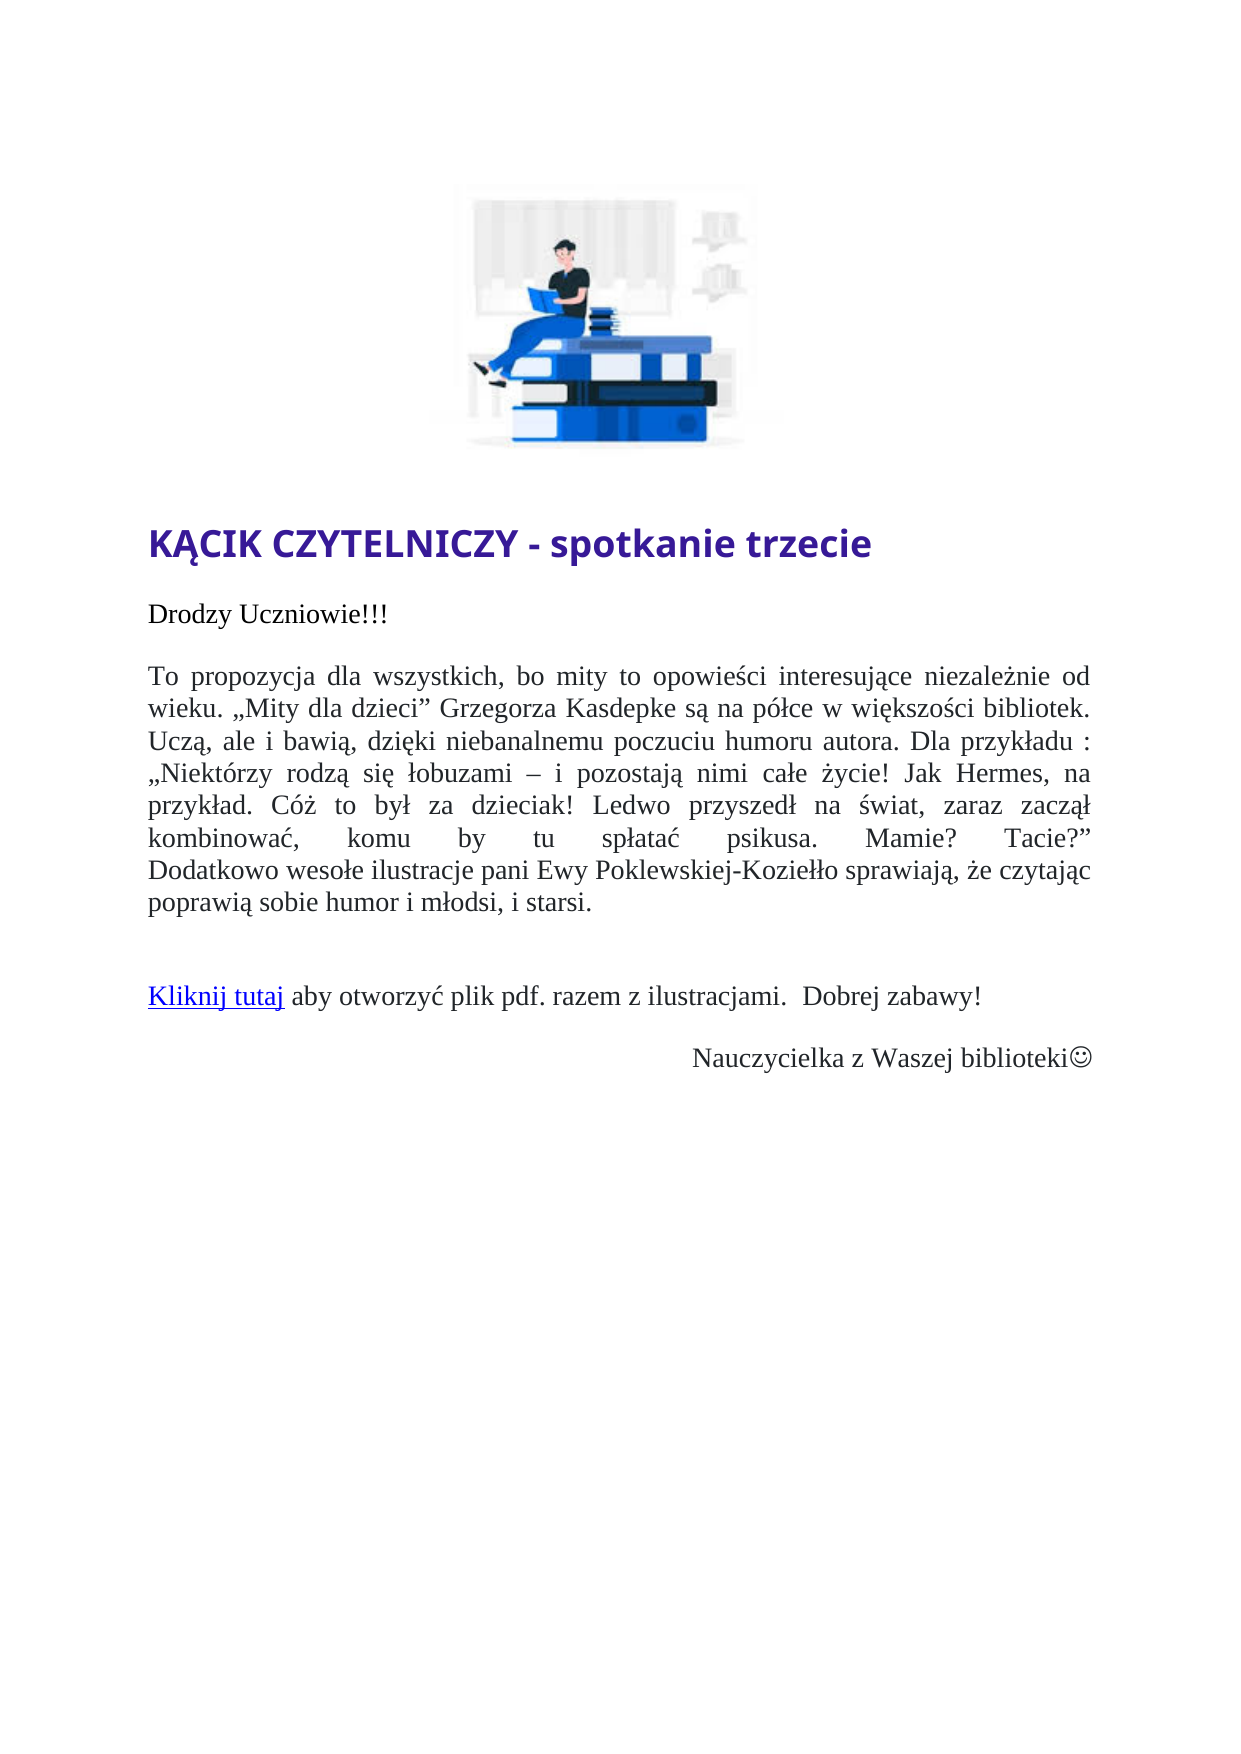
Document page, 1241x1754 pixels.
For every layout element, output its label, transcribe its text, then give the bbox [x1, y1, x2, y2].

text Drodzy Uczniowie!!! [148, 597, 1093, 629]
text To propozycja dla wszystkich, bo mity to opowieści interesujące niezależnie od wieku. „Mity dla dzieci” Grzegorza Kasdepke są na półce w większości bibliotek. Uczą, ale i bawią, dzięki niebanalnemu poczuciu humoru autora. Dla przykładu : „Niektórzy rodzą się łobuzami – i pozostają nimi całe życie! Jak Hermes, na przykład. Cóż to był za dzieciak! Ledwo przyszedł na świat, zaraz zaczął kombinować, komu by tu spłatać psikusa. Mamie? Tacie?” Dodatkowo wesołe ilustracje pani Ewy Poklewskiej-Koziełło sprawiają, że czytając poprawią sobie humor i młodsi, i starsi. [148, 659, 1093, 918]
text KĄCIK CZYTELNICZY - spotkanie trzecie [148, 517, 1093, 568]
text Nauczycielka z Waszej biblioteki [148, 1041, 1093, 1073]
text Kliknij tutaj aby otworzyć plik pdf. razem z ilustracjami. Dobrej zabawy! [148, 947, 1093, 1012]
picture [429, 147, 784, 501]
